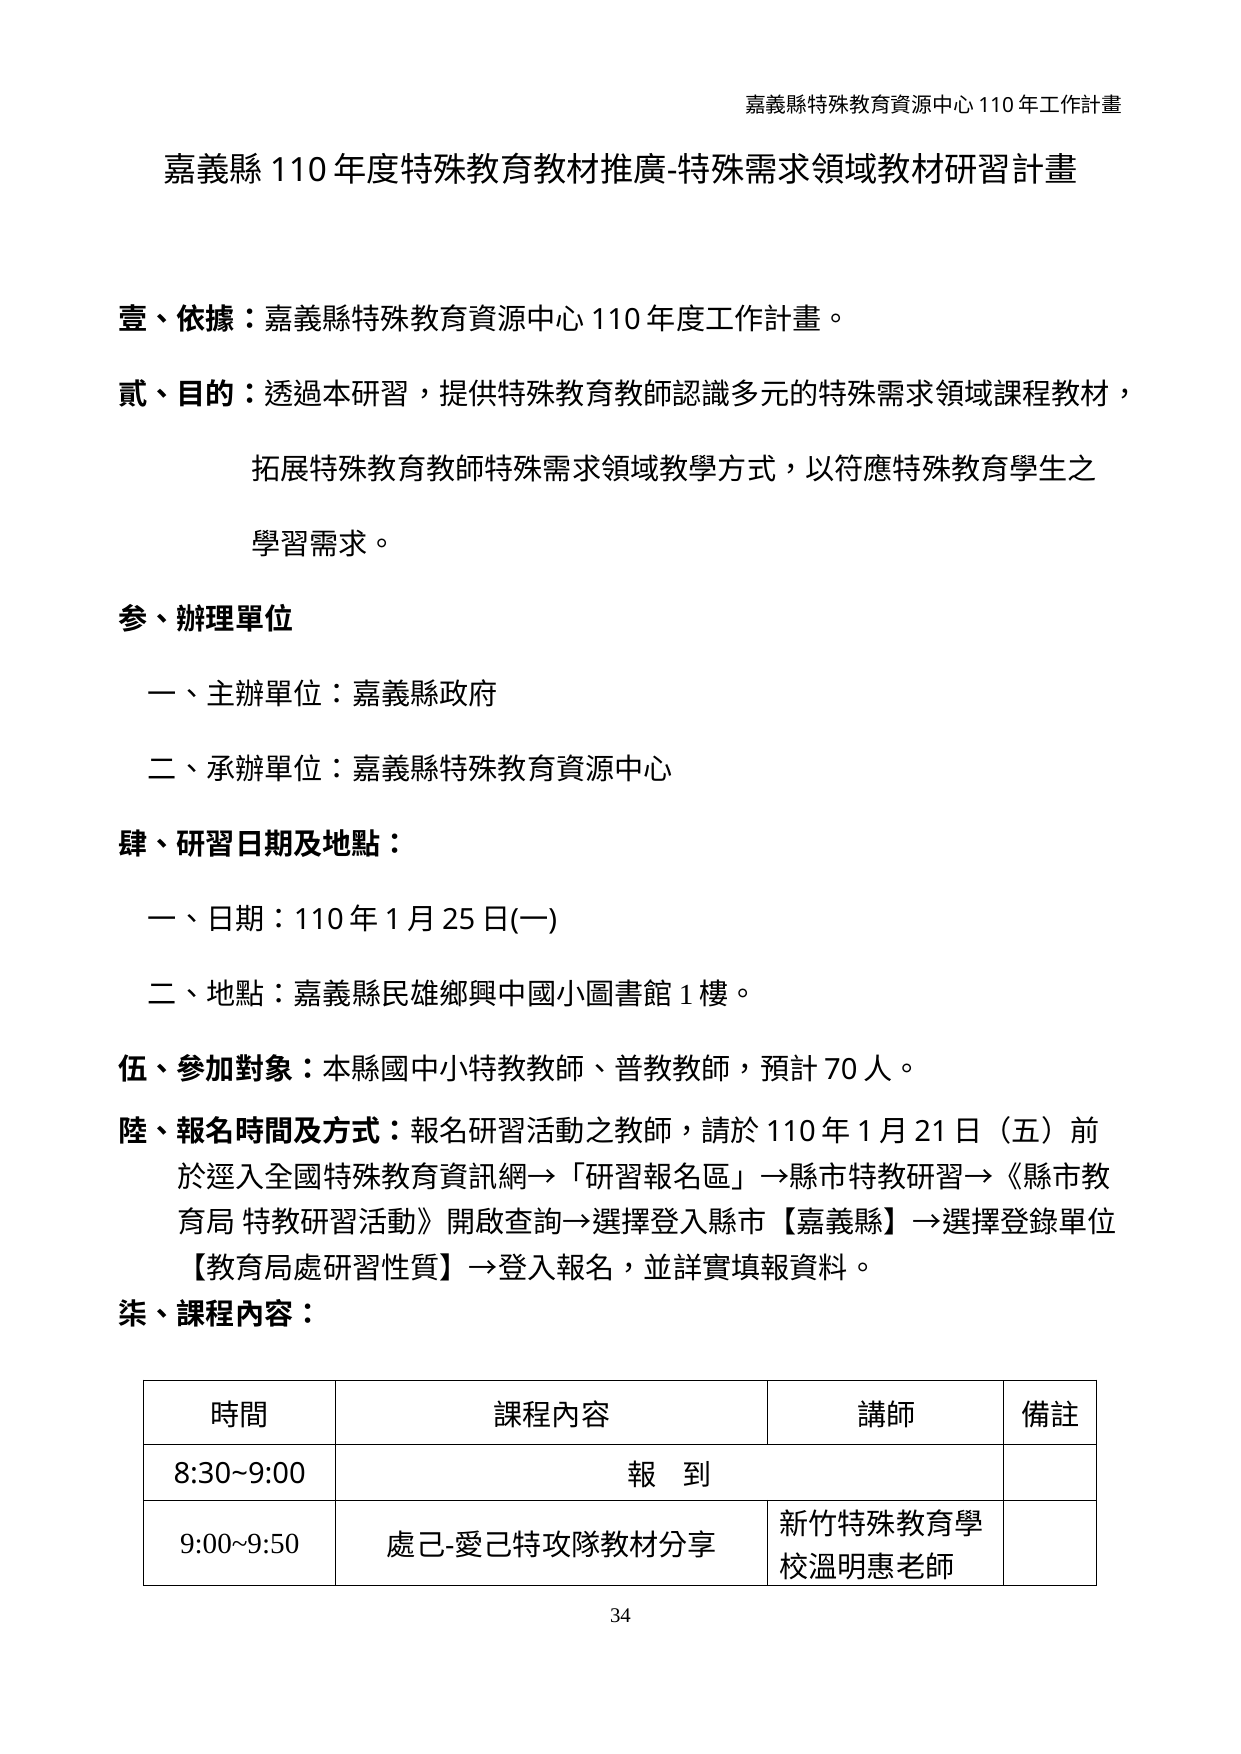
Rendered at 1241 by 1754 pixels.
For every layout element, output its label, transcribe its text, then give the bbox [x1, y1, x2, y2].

text 貳、目的：透過本研習，提供特殊教育教師認識多元的特殊需求領域課程教材，拓展特殊教育教師特殊需求領域教學方式，以符應特殊教育學生之學習需求。 [118, 354, 1122, 579]
text 壹、依據：嘉義縣特殊教育資源中心110年度工作計畫。 [118, 279, 1122, 354]
table_cell 新竹特殊教育學校溫明惠老師 [768, 1501, 1003, 1585]
text 柒、課程內容： [118, 1288, 1122, 1334]
table_header 時間 [144, 1381, 335, 1444]
table_header 課程內容 [336, 1381, 767, 1444]
text 肆、研習日期及地點： [118, 804, 1122, 879]
table_cell 8:30~9:00 [144, 1445, 335, 1500]
table_header 備註 [1004, 1381, 1096, 1444]
table_cell [1004, 1445, 1096, 1500]
text 伍、參加對象：本縣國中小特教教師、普教教師，預計70人。 [118, 1029, 1122, 1104]
text 陸、報名時間及方式：報名研習活動之教師，請於110年1月21日（五）前於逕入全國特殊教育資訊網→「研習報名區」→縣市特教研習→《縣市教育局 特教研習活動》開啟查詢→選擇登入縣市【嘉義縣】→選擇登錄單位【教育局處研習性質】→登入報名，並詳實填報資料。 [118, 1104, 1122, 1288]
text 一、主辦單位：嘉義縣政府 [118, 654, 1122, 729]
text 二、地點：嘉義縣民雄鄉興中國小圖書館1樓。 [118, 954, 1122, 1029]
table_cell 報 到 [336, 1445, 1003, 1500]
text 二、承辦單位：嘉義縣特殊教育資源中心 [118, 729, 1122, 804]
text 一、日期：110年1月25日(一) [118, 879, 1122, 954]
table_cell 處己-愛己特攻隊教材分享 [336, 1501, 767, 1585]
text 嘉義縣110年度特殊教育教材推廣-特殊需求領域教材研習計畫 [118, 129, 1122, 204]
table_header 講師 [768, 1381, 1003, 1444]
text 参、辦理單位 [118, 579, 1122, 654]
table_cell [1004, 1501, 1096, 1585]
table_cell 9:00~9:50 [144, 1501, 335, 1585]
